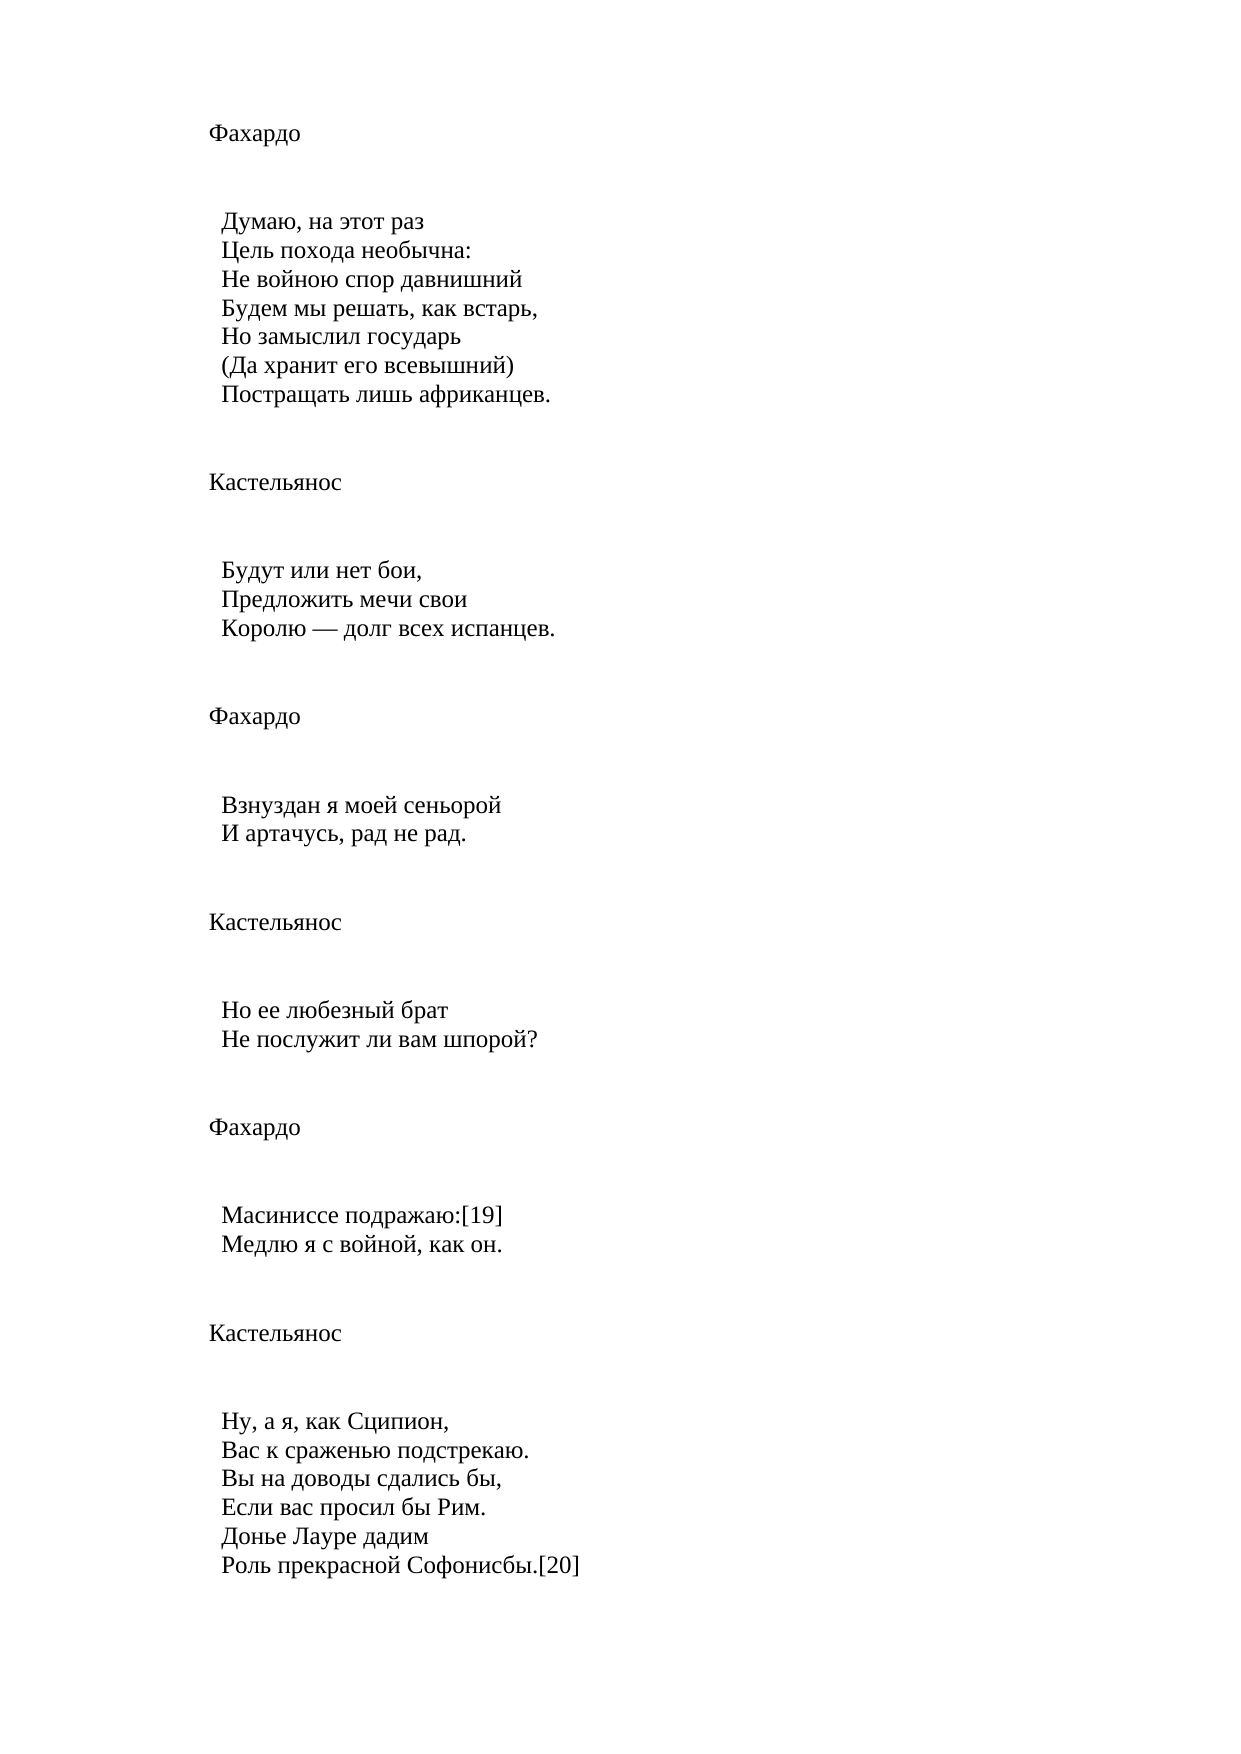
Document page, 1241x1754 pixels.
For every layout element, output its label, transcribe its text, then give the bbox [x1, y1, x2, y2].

text Кастельянос [177, 1318, 1152, 1346]
text Постращать лишь африканцев. [177, 379, 1152, 408]
text Не послужит ли вам шпорой? [177, 1024, 1152, 1053]
text Роль прекрасной Софонисбы.[20] [177, 1550, 1152, 1578]
text Если вас просил бы Рим. [177, 1492, 1152, 1521]
text Донье Лауре дадим [177, 1521, 1152, 1550]
text Фахардо [177, 118, 1152, 147]
text Королю — долг всех испанцев. [177, 613, 1152, 642]
text Но замыслил государь [177, 321, 1152, 350]
text Цель похода необычна: [177, 235, 1152, 264]
text Думаю, на этот раз [177, 206, 1152, 235]
text (Да хранит его всевышний) [177, 350, 1152, 379]
text Медлю я с войной, как он. [177, 1229, 1152, 1258]
text Ну, а я, как Сципион, [177, 1406, 1152, 1435]
text Но ее любезный брат [177, 995, 1152, 1024]
text Масиниссе подражаю:[19] [177, 1201, 1152, 1229]
text Не войною спор давнишний [177, 264, 1152, 293]
text Вы на доводы сдались бы, [177, 1463, 1152, 1492]
text Вас к сраженью подстрекаю. [177, 1435, 1152, 1463]
text И артачусь, рад не рад. [177, 818, 1152, 847]
text Будут или нет бои, [177, 556, 1152, 584]
text Фахардо [177, 1112, 1152, 1141]
text Взнуздан я моей сеньорой [177, 790, 1152, 818]
text Предложить мечи свои [177, 584, 1152, 613]
text Будем мы решать, как встарь, [177, 293, 1152, 321]
text Фахардо [177, 701, 1152, 730]
text Кастельянос [177, 467, 1152, 496]
text Кастельянос [177, 907, 1152, 936]
